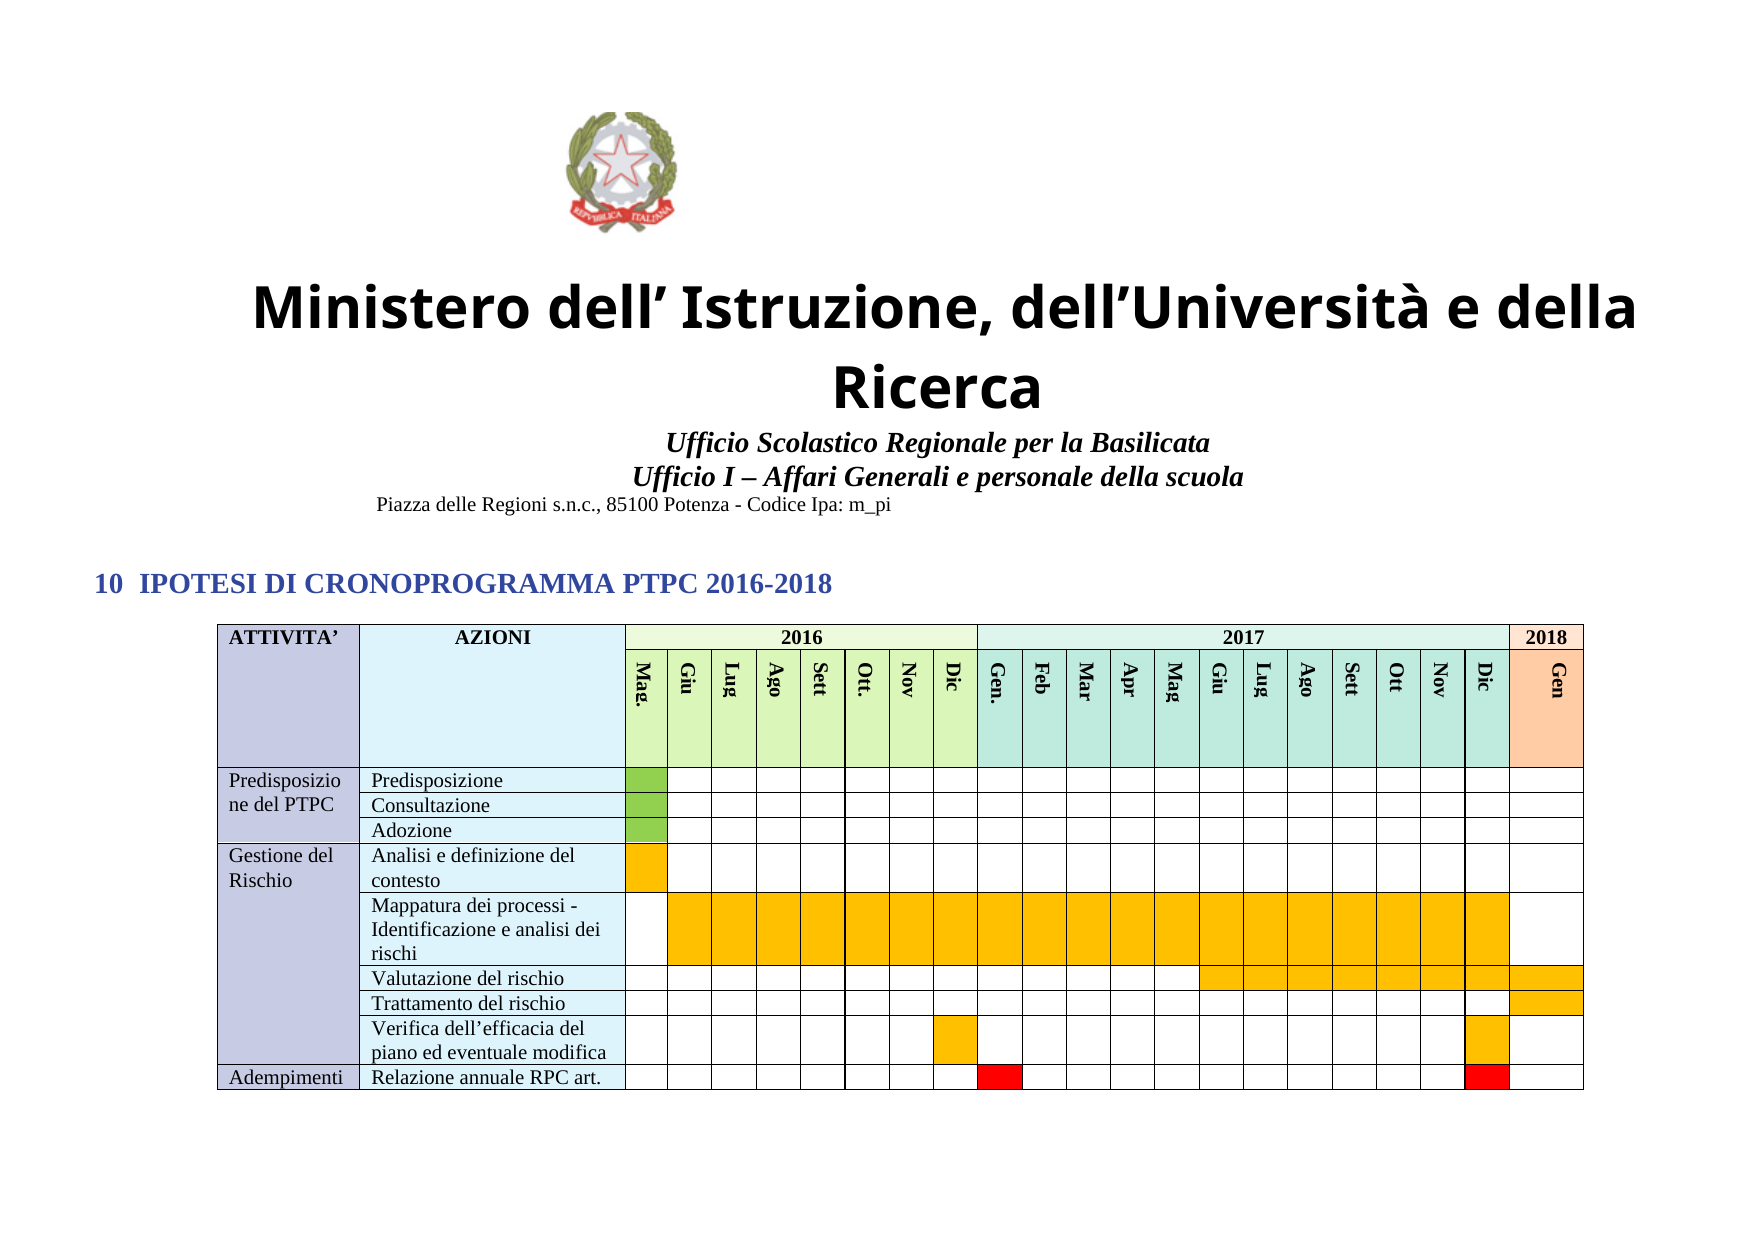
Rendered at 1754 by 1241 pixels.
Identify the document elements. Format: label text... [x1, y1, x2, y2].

table_cell [626, 818, 667, 842]
table_cell [934, 991, 977, 1015]
table_cell [934, 1016, 977, 1064]
table_cell [890, 1065, 933, 1089]
table_cell Ago [1288, 650, 1332, 767]
table_cell Apr [1111, 650, 1154, 767]
table_cell [1288, 991, 1332, 1015]
table_cell [978, 818, 1022, 842]
table_cell [801, 844, 844, 892]
table_cell Gen. [978, 650, 1022, 767]
table_cell Relazione annuale RPC art. 1, co. 14 L. 190/2012 [360, 1065, 625, 1089]
table_cell [846, 893, 889, 965]
table_cell [1288, 844, 1332, 892]
table_cell Mar [1067, 650, 1110, 767]
table_cell [757, 844, 800, 892]
table_cell [1333, 1016, 1376, 1064]
table_cell [801, 991, 844, 1015]
table_cell [934, 1065, 977, 1089]
table_cell [1421, 966, 1464, 990]
table_cell [890, 818, 933, 842]
table_cell Ott [1377, 650, 1420, 767]
table_cell [1067, 793, 1110, 817]
table_cell [757, 991, 800, 1015]
table_cell Mappatura dei processi - Identificazione e analisi dei rischi [360, 893, 625, 965]
table_cell [1333, 1065, 1376, 1089]
table_cell [1244, 793, 1287, 817]
table_cell [1155, 818, 1199, 842]
table_cell [1200, 844, 1243, 892]
table_cell [1200, 768, 1243, 792]
table_cell [890, 844, 933, 892]
table_cell [712, 991, 756, 1015]
table_cell Valutazione del rischio [360, 966, 625, 990]
table_cell [978, 768, 1022, 792]
table_cell [1510, 793, 1583, 817]
table_cell [757, 966, 800, 990]
table_cell Mag. [626, 650, 667, 767]
table_cell [801, 966, 844, 990]
table_cell [1333, 991, 1376, 1015]
table_cell [934, 818, 977, 842]
table_cell [1421, 893, 1464, 965]
table_cell [1067, 1065, 1110, 1089]
table_cell [1155, 966, 1199, 990]
table_cell [712, 768, 756, 792]
table_cell [1244, 818, 1287, 842]
table_cell Gestione del Rischio [218, 844, 359, 1064]
table_cell [1288, 966, 1332, 990]
table_cell [712, 818, 756, 842]
table_cell [801, 893, 844, 965]
table_cell [1377, 818, 1420, 842]
table_cell [668, 844, 711, 892]
table_cell [1466, 768, 1509, 792]
table_cell [978, 966, 1022, 990]
table_cell [626, 768, 667, 792]
table_cell [712, 966, 756, 990]
table_cell [626, 793, 667, 817]
table_cell [978, 991, 1022, 1015]
table_cell [1244, 1065, 1287, 1089]
table_cell [846, 793, 889, 817]
table_cell [668, 991, 711, 1015]
table_cell [1510, 1065, 1583, 1089]
table_cell [1067, 893, 1110, 965]
table_cell Gen [1510, 650, 1583, 767]
table_cell [626, 991, 667, 1015]
table_cell [757, 893, 800, 965]
table_cell Giu [1200, 650, 1243, 767]
table_cell [1510, 893, 1583, 965]
table_cell [1466, 818, 1509, 842]
table_cell [712, 893, 756, 965]
table_cell [978, 844, 1022, 892]
table_cell [1288, 768, 1332, 792]
table_cell [1111, 966, 1154, 990]
table_cell [978, 1016, 1022, 1064]
table_cell [1377, 893, 1420, 965]
table_header ATTIVITA’ [218, 625, 359, 767]
table_cell [1155, 991, 1199, 1015]
table_cell [757, 1016, 800, 1064]
table_cell [1200, 793, 1243, 817]
table_cell [1421, 793, 1464, 817]
table_cell [846, 1016, 889, 1064]
table_cell [1377, 793, 1420, 817]
table_cell [890, 768, 933, 792]
table_cell [1421, 768, 1464, 792]
table_cell [1466, 1016, 1509, 1064]
table_cell [1333, 793, 1376, 817]
table_cell [668, 1065, 711, 1089]
table_cell [1288, 1016, 1332, 1064]
table_cell [1200, 818, 1243, 842]
table_cell [1200, 893, 1243, 965]
subtitle IPOTESI DI CRONOPROGRAMMA PTPC 2016-2018 [94, 566, 1707, 600]
table_header 2017 [978, 625, 1509, 649]
table_cell [1244, 1016, 1287, 1064]
table_cell [1111, 991, 1154, 1015]
table_cell [757, 768, 800, 792]
table_cell [1333, 966, 1376, 990]
table_cell [626, 1065, 667, 1089]
table_cell Giu [668, 650, 711, 767]
table_cell Adozione [360, 818, 625, 842]
table_cell Ago [757, 650, 800, 767]
table_cell [801, 1065, 844, 1089]
table_cell [1111, 1065, 1154, 1089]
table_cell [1377, 1065, 1420, 1089]
table_cell [1155, 844, 1199, 892]
table_cell [1288, 1065, 1332, 1089]
table_cell [1200, 1065, 1243, 1089]
table_cell [1333, 893, 1376, 965]
table_cell [1510, 818, 1583, 842]
table_cell [1023, 1065, 1066, 1089]
table_cell [1288, 793, 1332, 817]
table_cell [1466, 1065, 1509, 1089]
table_cell [934, 966, 977, 990]
table_cell Ott. [846, 650, 889, 767]
table_cell [668, 818, 711, 842]
table_cell [846, 1065, 889, 1089]
table_cell [1023, 844, 1066, 892]
table_cell [1244, 893, 1287, 965]
table_cell [1111, 893, 1154, 965]
table_cell [934, 793, 977, 817]
table_cell [1111, 818, 1154, 842]
table_cell [801, 1016, 844, 1064]
table_cell Nov [890, 650, 933, 767]
table_cell [1067, 991, 1110, 1015]
table_cell [1023, 768, 1066, 792]
table_cell [1111, 793, 1154, 817]
table_cell [1155, 793, 1199, 817]
table_cell [1200, 1016, 1243, 1064]
table_cell [712, 1065, 756, 1089]
table_cell [668, 1016, 711, 1064]
table_cell [1023, 991, 1066, 1015]
table_cell [1510, 966, 1583, 990]
table_cell [934, 893, 977, 965]
table_cell [1067, 768, 1110, 792]
table_cell [1111, 768, 1154, 792]
table_cell [1288, 818, 1332, 842]
table_cell [1466, 991, 1509, 1015]
table_cell [1111, 844, 1154, 892]
table_cell [1421, 1016, 1464, 1064]
table_cell [626, 893, 667, 965]
table_cell [1023, 893, 1066, 965]
table_cell [1377, 1016, 1420, 1064]
table_cell Mag [1155, 650, 1199, 767]
table_cell [1377, 844, 1420, 892]
table_cell [1067, 844, 1110, 892]
table_cell [846, 768, 889, 792]
table_cell [801, 768, 844, 792]
table_cell [1421, 818, 1464, 842]
table_cell [1111, 1016, 1154, 1064]
table_cell [668, 793, 711, 817]
table_header AZIONI [360, 625, 625, 767]
table_cell [978, 793, 1022, 817]
table_cell Predisposizione [360, 768, 625, 792]
table_cell [846, 844, 889, 892]
table_cell Verifica dell’efficacia del piano ed eventuale modifica [360, 1016, 625, 1064]
table_cell [1510, 844, 1583, 892]
table_cell [1333, 768, 1376, 792]
table_cell [801, 818, 844, 842]
table_cell [1421, 1065, 1464, 1089]
table_cell [890, 793, 933, 817]
table_cell [846, 818, 889, 842]
table_cell Sett [1333, 650, 1376, 767]
table_cell [978, 1065, 1022, 1089]
table_cell [1023, 818, 1066, 842]
table_cell [626, 966, 667, 990]
table_cell [668, 893, 711, 965]
table_cell [890, 991, 933, 1015]
table_cell [934, 844, 977, 892]
table_cell [1421, 844, 1464, 892]
picture [558, 112, 683, 237]
table_cell [1067, 818, 1110, 842]
table_cell [1377, 768, 1420, 792]
table_cell [757, 818, 800, 842]
table_cell [1200, 991, 1243, 1015]
table_cell [1244, 991, 1287, 1015]
table_cell [890, 893, 933, 965]
table_cell [1510, 1016, 1583, 1064]
table_cell [1023, 793, 1066, 817]
table_cell [1155, 1016, 1199, 1064]
table_cell [846, 991, 889, 1015]
table_cell Trattamento del rischio [360, 991, 625, 1015]
table_cell [1466, 893, 1509, 965]
table_cell [1023, 966, 1066, 990]
table_cell [1333, 844, 1376, 892]
table_cell [626, 1016, 667, 1064]
table_cell Predisposizione del PTPC [218, 768, 359, 842]
table_cell [1200, 966, 1243, 990]
table_header 2018 [1510, 625, 1583, 649]
table_cell Feb [1023, 650, 1066, 767]
table_cell [1333, 818, 1376, 842]
table_cell [934, 768, 977, 792]
table_cell [846, 966, 889, 990]
table_cell [712, 1016, 756, 1064]
table_cell Lug [1244, 650, 1287, 767]
table_cell [712, 793, 756, 817]
table_cell [1288, 893, 1332, 965]
table_cell Nov [1421, 650, 1464, 767]
table_cell [712, 844, 756, 892]
table_cell Sett [801, 650, 844, 767]
table_cell [890, 966, 933, 990]
table_cell [1377, 966, 1420, 990]
table_cell [978, 893, 1022, 965]
table_cell [668, 768, 711, 792]
table_cell [1023, 1016, 1066, 1064]
table_cell [1466, 844, 1509, 892]
table_cell [1244, 768, 1287, 792]
table_cell Consultazione [360, 793, 625, 817]
table_cell [757, 793, 800, 817]
table_header 2016 [626, 625, 977, 649]
table_cell [1155, 768, 1199, 792]
table_cell Adempimenti attuativi del PTPC e L. 190/2012 [218, 1065, 359, 1089]
table_cell Analisi e definizione del contesto [360, 844, 625, 892]
table_cell [626, 844, 667, 892]
table_cell [757, 1065, 800, 1089]
table_cell [1067, 1016, 1110, 1064]
table_cell [1421, 991, 1464, 1015]
table_cell Lug [712, 650, 756, 767]
table_cell Dic [934, 650, 977, 767]
table_cell [890, 1016, 933, 1064]
table_cell [1244, 966, 1287, 990]
table_cell [801, 793, 844, 817]
table_cell [668, 966, 711, 990]
table_cell [1510, 991, 1583, 1015]
table_cell Dic [1466, 650, 1509, 767]
table_cell [1155, 1065, 1199, 1089]
table_cell [1155, 893, 1199, 965]
table_cell [1510, 768, 1583, 792]
table_cell [1466, 966, 1509, 990]
table_cell [1466, 793, 1509, 817]
table_cell [1067, 966, 1110, 990]
table_cell [1377, 991, 1420, 1015]
table_cell [1244, 844, 1287, 892]
